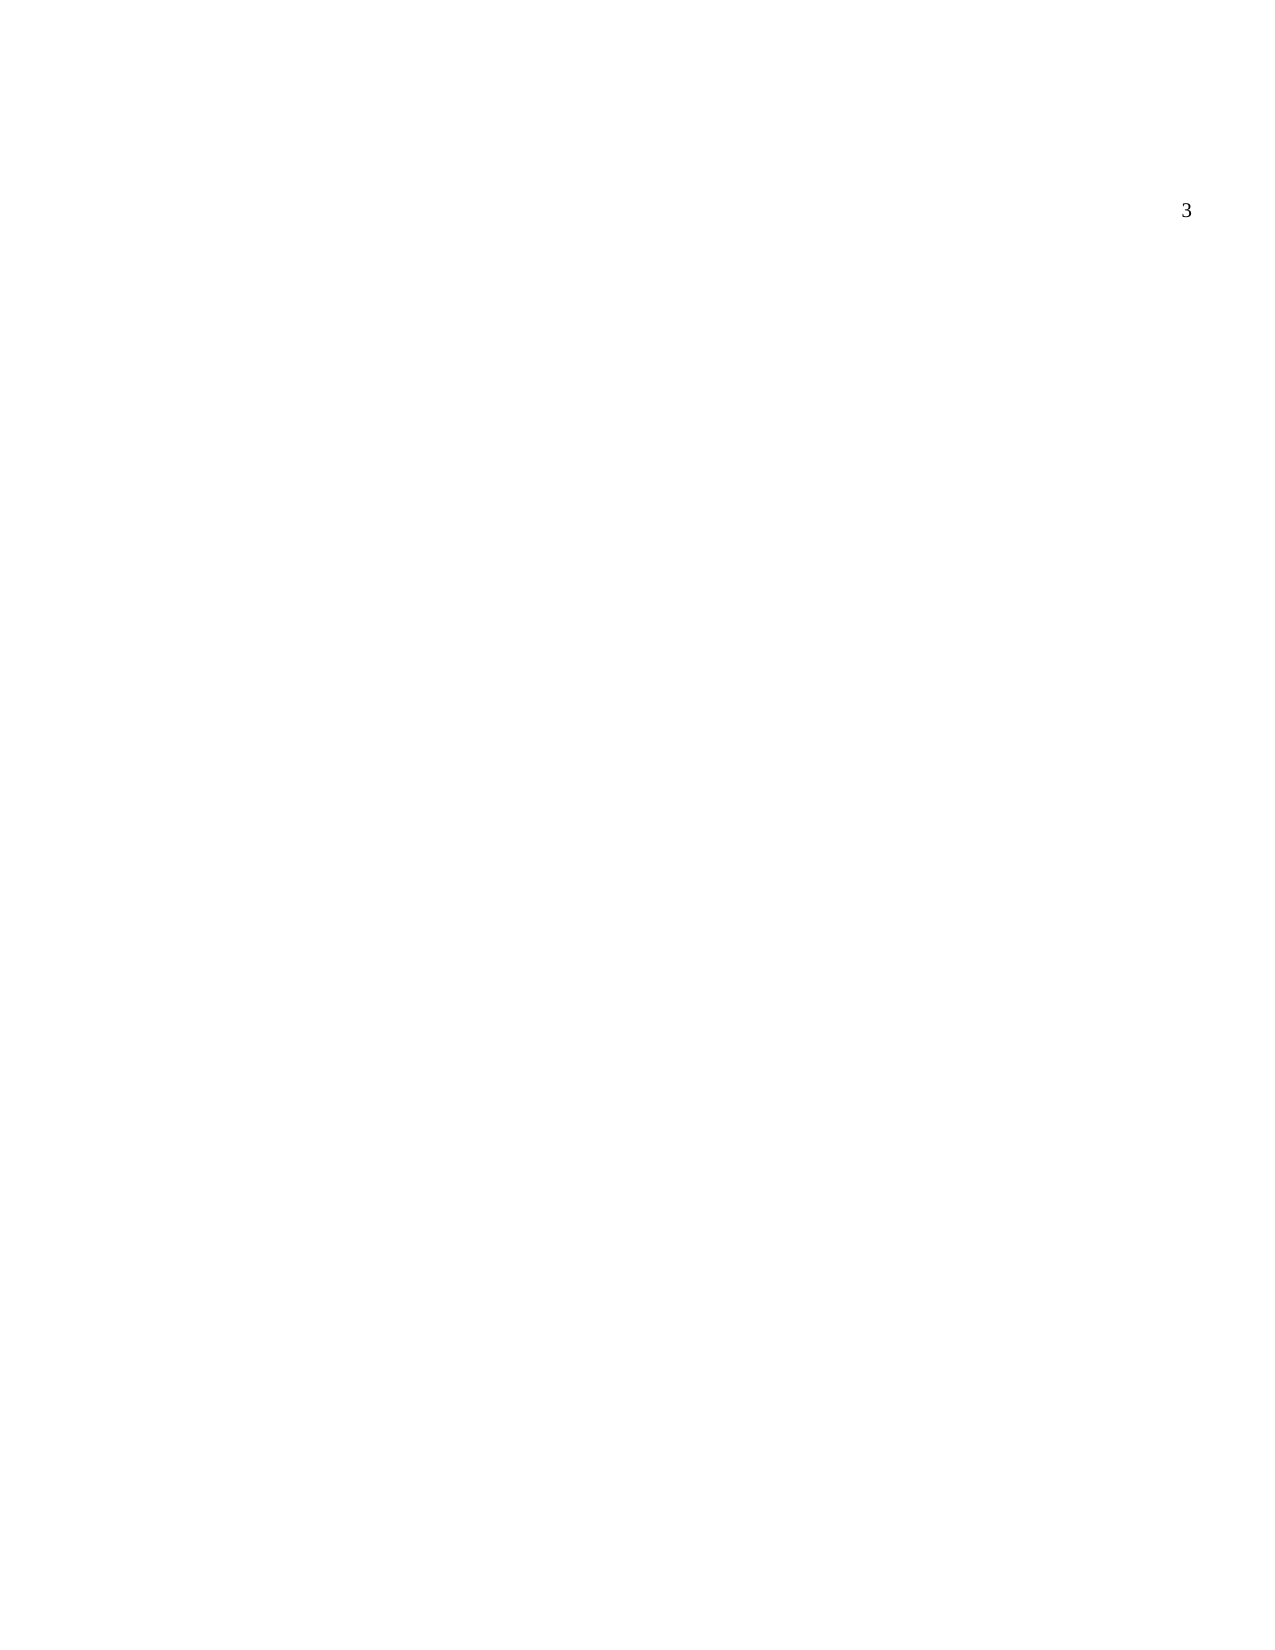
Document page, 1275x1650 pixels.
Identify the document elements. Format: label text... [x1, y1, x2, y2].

text 3 [82, 198, 1192, 222]
